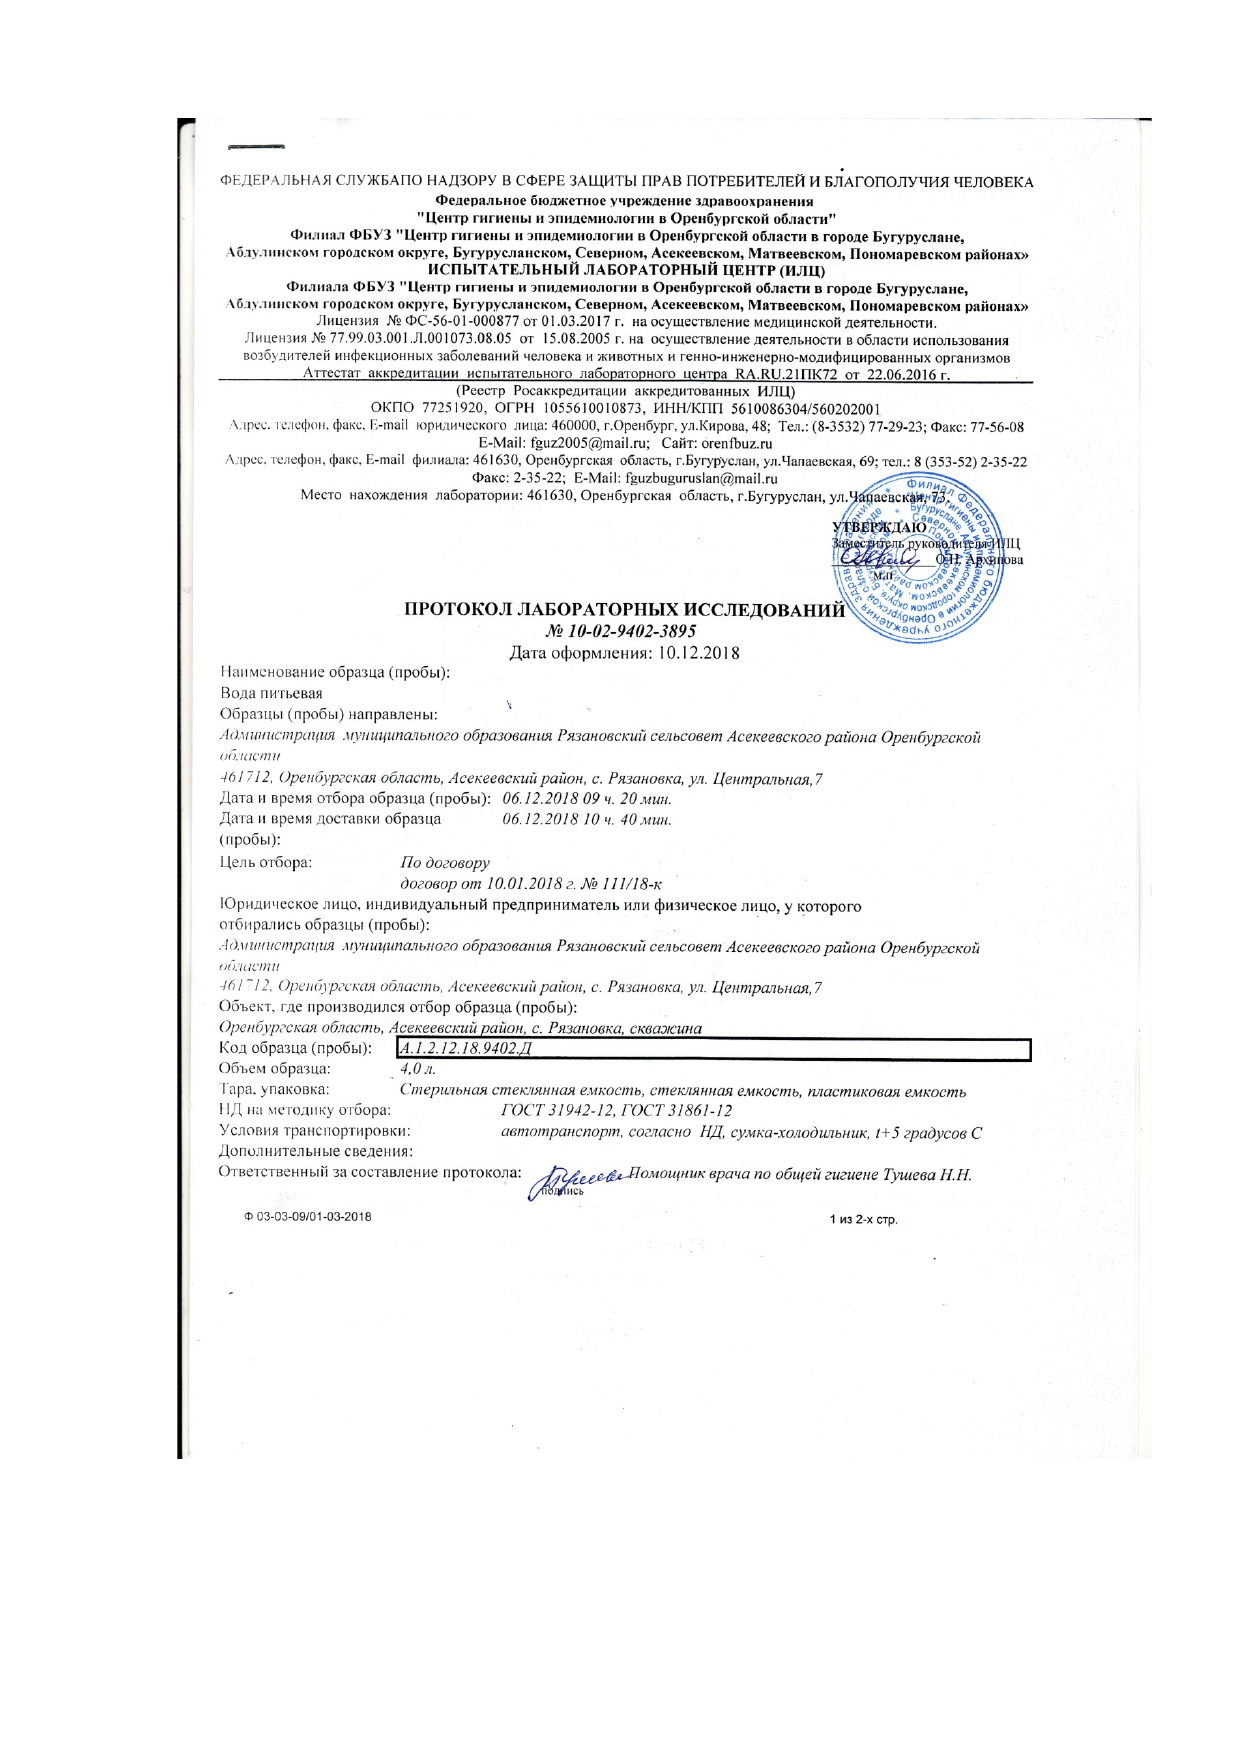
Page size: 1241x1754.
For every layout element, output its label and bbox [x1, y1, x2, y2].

picture [177, 118, 1152, 1459]
